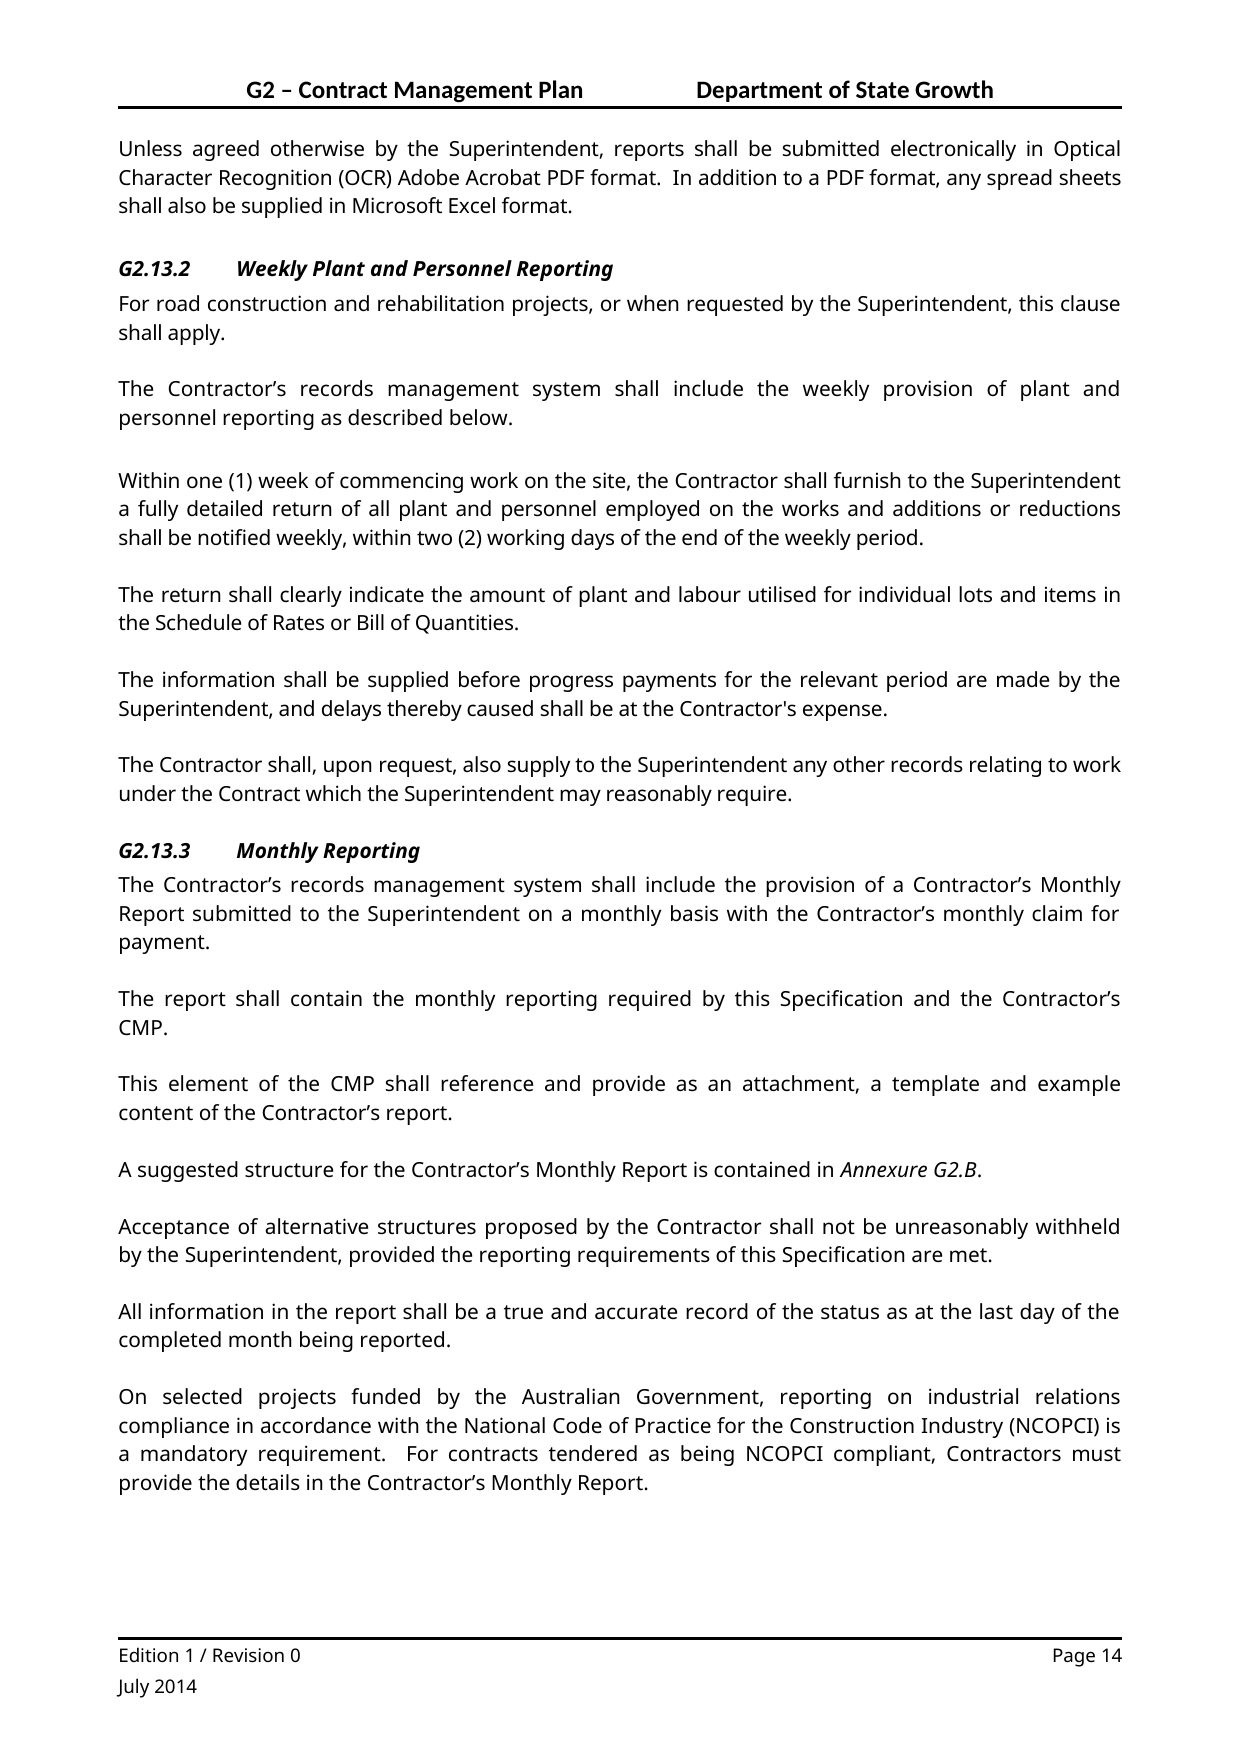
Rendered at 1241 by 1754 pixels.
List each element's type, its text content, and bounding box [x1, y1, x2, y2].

text The return shall clearly indicate the amount of plant and labour utilised for individual lots and items in the Schedule of Rates or Bill of Quantities. [118, 580, 1122, 637]
text The information shall be supplied before progress payments for the relevant period are made by the Superintendent, and delays thereby caused shall be at the Contractor's expense. [118, 665, 1122, 722]
text On selected projects funded by the Australian Government, reporting on industrial relations compliance in accordance with the National Code of Practice for the Construction Industry (NCOPCI) is a mandatory requirement. For contracts tendered as being NCOPCI compliant, Contractors must provide the details in the Contractor’s Monthly Report. [118, 1382, 1122, 1496]
text The report shall contain the monthly reporting required by this Specification and the Contractor’s CMP. [118, 984, 1122, 1041]
text For road construction and rehabilitation projects, or when requested by the Superintendent, this clause shall apply. [118, 289, 1122, 346]
subtitle G2.13.2 Weekly Plant and Personnel Reporting [118, 254, 1122, 283]
text The Contractor’s records management system shall include the weekly provision of plant and personnel reporting as described below. [118, 374, 1122, 431]
text Acceptance of alternative structures proposed by the Contractor shall not be unreasonably withheld by the Superintendent, provided the reporting requirements of this Specification are met. [118, 1212, 1122, 1269]
text The Contractor’s records management system shall include the provision of a Contractor’s Monthly Report submitted to the Superintendent on a monthly basis with the Contractor’s monthly claim for payment. [118, 871, 1122, 956]
subtitle G2.13.3 Monthly Reporting [118, 836, 1122, 864]
text All information in the report shall be a true and accurate record of the status as at the last day of the completed month being reported. [118, 1297, 1122, 1354]
text This element of the CMP shall reference and provide as an attachment, a template and example content of the Contractor’s report. [118, 1069, 1122, 1126]
text A suggested structure for the Contractor’s Monthly Report is contained in Annexure G2.B. [118, 1155, 1122, 1183]
text Within one (1) week of commencing work on the site, the Contractor shall furnish to the Superintendent a fully detailed return of all plant and personnel employed on the works and additions or reductions shall be notified weekly, within two (2) working days of the end of the weekly period. [118, 466, 1122, 551]
text The Contractor shall, upon request, also supply to the Superintendent any other records relating to work under the Contract which the Superintendent may reasonably require. [118, 751, 1122, 807]
text Unless agreed otherwise by the Superintendent, reports shall be submitted electronically in Optical Character Recognition (OCR) Adobe Acrobat PDF format. In addition to a PDF format, any spread sheets shall also be supplied in Microsoft Excel format. [118, 134, 1122, 220]
